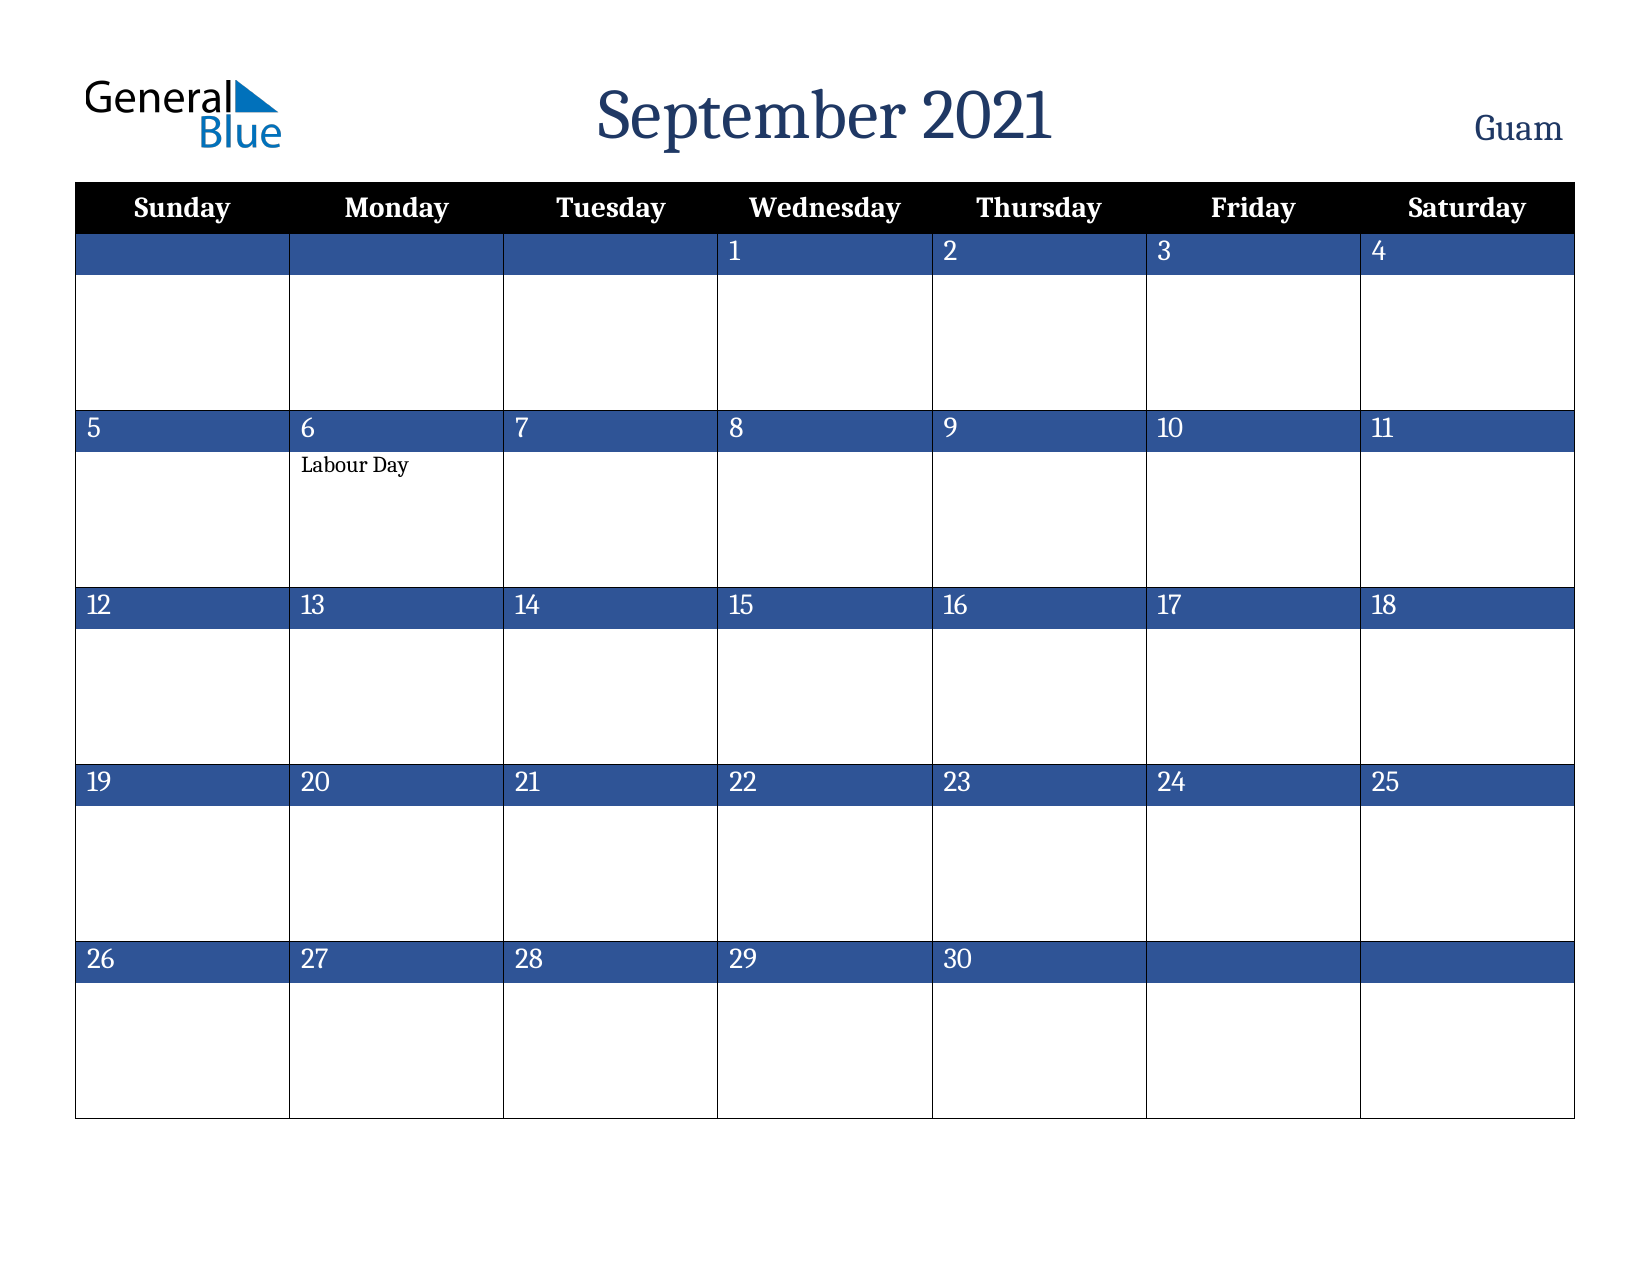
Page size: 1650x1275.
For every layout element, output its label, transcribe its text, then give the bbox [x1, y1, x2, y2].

table_cell 11 [1361, 411, 1574, 452]
table_cell [1361, 983, 1574, 1118]
table_cell 29 [718, 942, 932, 983]
table_cell 24 [1147, 765, 1360, 806]
table_cell [1361, 629, 1574, 764]
table_cell [76, 983, 289, 1118]
table_cell Tuesday [504, 183, 717, 233]
table_cell [504, 806, 717, 941]
table_cell 3 [1147, 234, 1360, 275]
table_cell Thursday [933, 183, 1146, 233]
table_cell 4 [1361, 234, 1574, 275]
table_cell 20 [290, 765, 503, 806]
table_cell 1 [718, 234, 932, 275]
table_cell [718, 806, 932, 941]
picture [86, 80, 281, 148]
table_cell [718, 983, 932, 1118]
table_cell Sunday [76, 183, 289, 233]
table_cell Labour Day [290, 452, 503, 587]
table_cell [1147, 452, 1360, 587]
table_cell 12 [76, 588, 289, 629]
table_cell Saturday [1361, 183, 1574, 233]
table_header September 2021 [504, 75, 1146, 182]
table_cell [933, 806, 1146, 941]
table_cell 8 [718, 411, 932, 452]
table_cell [76, 234, 289, 275]
table_cell 23 [933, 765, 1146, 806]
table_cell [1147, 806, 1360, 941]
table_cell 5 [76, 411, 289, 452]
table_cell 13 [290, 588, 503, 629]
table_cell 15 [718, 588, 932, 629]
table_cell 28 [504, 942, 717, 983]
table_cell [718, 629, 932, 764]
table_cell 18 [1361, 588, 1574, 629]
table_cell [504, 452, 717, 587]
table_cell [76, 629, 289, 764]
table_cell [1361, 806, 1574, 941]
table_cell [290, 806, 503, 941]
table_cell 26 [76, 942, 289, 983]
table_cell 2 [933, 234, 1146, 275]
table_cell [76, 806, 289, 941]
table_cell 6 [290, 411, 503, 452]
table_cell [504, 629, 717, 764]
table_cell [1147, 275, 1360, 410]
table_cell [76, 452, 289, 587]
table_cell [718, 275, 932, 410]
table_cell [933, 983, 1146, 1118]
table_cell [933, 629, 1146, 764]
table_cell 7 [504, 411, 717, 452]
table_cell 10 [1147, 411, 1360, 452]
table_cell [504, 983, 717, 1118]
table_cell 30 [933, 942, 1146, 983]
table_header Guam [1146, 75, 1574, 182]
table_cell [718, 452, 932, 587]
table_cell 9 [933, 411, 1146, 452]
table_cell [290, 234, 503, 275]
table_cell 17 [1147, 588, 1360, 629]
table_cell 22 [718, 765, 932, 806]
table_cell Wednesday [718, 183, 932, 233]
table_cell [1361, 275, 1574, 410]
table_cell [1147, 629, 1360, 764]
table_cell [290, 629, 503, 764]
table_cell [504, 275, 717, 410]
table_cell [933, 275, 1146, 410]
table_cell [76, 275, 289, 410]
table_cell 14 [504, 588, 717, 629]
table_cell 19 [76, 765, 289, 806]
table_cell 25 [1361, 765, 1574, 806]
table_header [76, 75, 503, 182]
table_cell [1147, 942, 1360, 983]
table_cell [1361, 452, 1574, 587]
table_cell [1361, 942, 1574, 983]
table_cell [504, 234, 717, 275]
table_cell 27 [290, 942, 503, 983]
table_cell Friday [1147, 183, 1360, 233]
table_cell [1147, 983, 1360, 1118]
table_cell 21 [504, 765, 717, 806]
table_cell [933, 452, 1146, 587]
table_cell [290, 983, 503, 1118]
table_cell [290, 275, 503, 410]
table_cell Monday [290, 183, 503, 233]
table_cell 16 [933, 588, 1146, 629]
